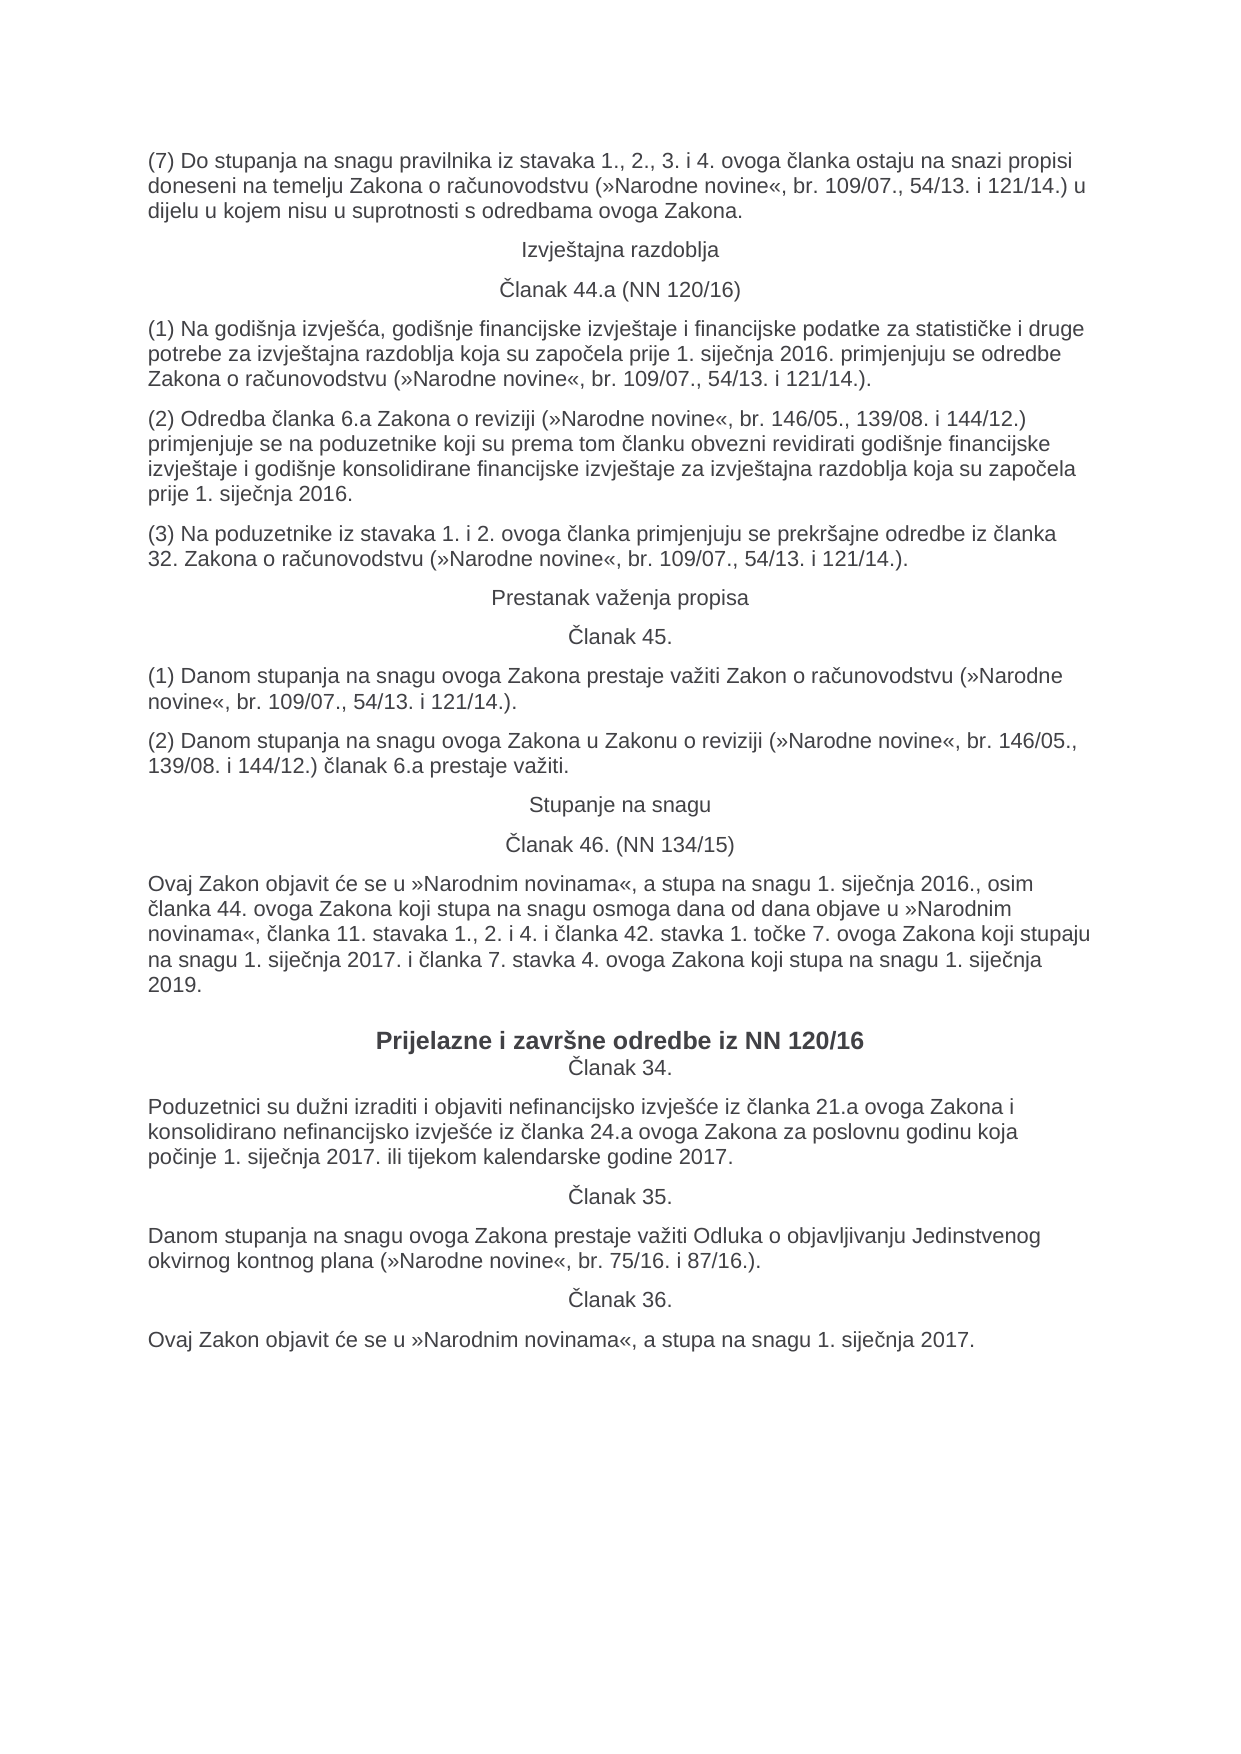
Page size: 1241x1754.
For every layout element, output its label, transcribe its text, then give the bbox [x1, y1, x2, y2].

text (2) Danom stupanja na snagu ovoga Zakona u Zakonu o reviziji (»Narodne novine«, br. 146/05., 139/08. i 144/12.) članak 6.a prestaje važiti. [148, 728, 1093, 778]
text Ovaj Zakon objavit će se u »Narodnim novinama«, a stupa na snagu 1. siječnja 2017. [148, 1327, 1093, 1352]
text Članak 45. [148, 624, 1093, 649]
text Prestanak važenja propisa [148, 585, 1093, 610]
text Članak 35. [148, 1183, 1093, 1209]
text Članak 36. [148, 1287, 1093, 1312]
text Članak 44.a (NN 120/16) [148, 277, 1093, 302]
text Izvještajna razdoblja [148, 237, 1093, 262]
text (2) Odredba članka 6.a Zakona o reviziji (»Narodne novine«, br. 146/05., 139/08. i 144/12.) primjenjuje se na poduzetnike koji su prema tom članku obvezni revidirati godišnje financijske izvještaje i godišnje konsolidirane financijske izvještaje za izvještajna razdoblja koja su započela prije 1. siječnja 2016. [148, 406, 1093, 506]
text Poduzetnici su dužni izraditi i objaviti nefinancijsko izvješće iz članka 21.a ovoga Zakona i konsolidirano nefinancijsko izvješće iz članka 24.a ovoga Zakona za poslovnu godinu koja počinje 1. siječnja 2017. ili tijekom kalendarske godine 2017. [148, 1094, 1093, 1169]
text (1) Na godišnja izvješća, godišnje financijske izvještaje i financijske podatke za statističke i druge potrebe za izvještajna razdoblja koja su započela prije 1. siječnja 2016. primjenjuju se odredbe Zakona o računovodstvu (»Narodne novine«, br. 109/07., 54/13. i 121/14.). [148, 316, 1093, 391]
text (7) Do stupanja na snagu pravilnika iz stavaka 1., 2., 3. i 4. ovoga članka ostaju na snazi propisi doneseni na temelju Zakona o računovodstvu (»Narodne novine«, br. 109/07., 54/13. i 121/14.) u dijelu u kojem nisu u suprotnosti s odredbama ovoga Zakona. [148, 148, 1093, 223]
text (1) Danom stupanja na snagu ovoga Zakona prestaje važiti Zakon o računovodstvu (»Narodne novine«, br. 109/07., 54/13. i 121/14.). [148, 663, 1093, 714]
text (3) Na poduzetnike iz stavaka 1. i 2. ovoga članka primjenjuju se prekršajne odredbe iz članka 32. Zakona o računovodstvu (»Narodne novine«, br. 109/07., 54/13. i 121/14.). [148, 520, 1093, 571]
text Prijelazne i završne odredbe iz NN 120/16 [148, 1013, 1093, 1054]
text Stupanje na snagu [148, 792, 1093, 818]
text Članak 34. [148, 1054, 1093, 1080]
text Danom stupanja na snagu ovoga Zakona prestaje važiti Odluka o objavljivanju Jedinstvenog okvirnog kontnog plana (»Narodne novine«, br. 75/16. i 87/16.). [148, 1223, 1093, 1273]
text Ovaj Zakon objavit će se u »Narodnim novinama«, a stupa na snagu 1. siječnja 2016., osim članka 44. ovoga Zakona koji stupa na snagu osmoga dana od dana objave u »Narodnim novinama«, članka 11. stavaka 1., 2. i 4. i članka 42. stavka 1. točke 7. ovoga Zakona koji stupaju na snagu 1. siječnja 2017. i članka 7. stavka 4. ovoga Zakona koji stupa na snagu 1. siječnja 2019. [148, 871, 1093, 997]
text Članak 46. (NN 134/15) [148, 832, 1093, 857]
